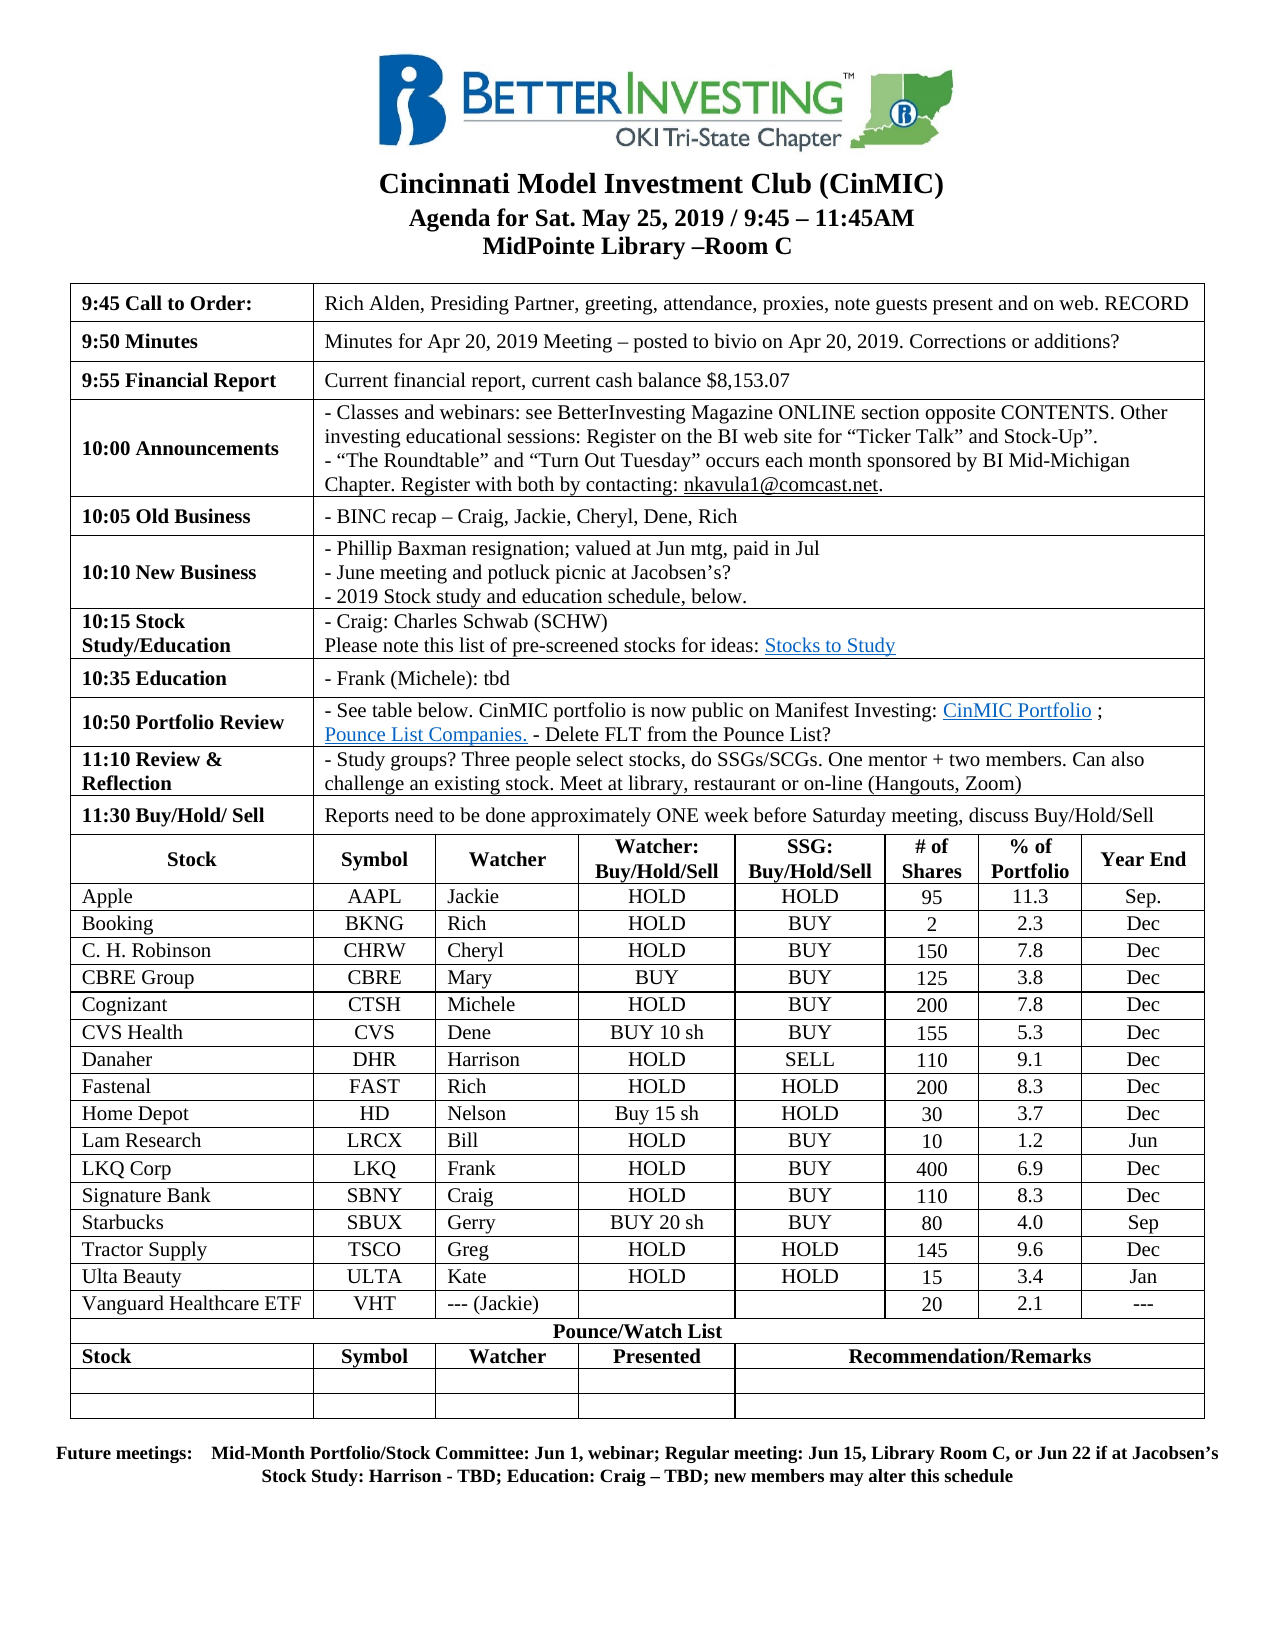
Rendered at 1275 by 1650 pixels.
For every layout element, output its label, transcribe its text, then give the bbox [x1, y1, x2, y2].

table_cell [736, 1369, 1204, 1393]
table_cell Sep. [1082, 884, 1204, 910]
table_cell Vanguard Healthcare ETF [71, 1291, 313, 1317]
table_cell Gerry [436, 1210, 578, 1236]
table_cell 6.9 [979, 1155, 1081, 1182]
table_cell Dec [1082, 938, 1204, 964]
table_cell 9:50 Minutes [71, 322, 313, 361]
table_cell 400 [886, 1155, 978, 1182]
table_cell Dene [436, 1020, 578, 1046]
table_cell BUY [736, 965, 884, 991]
table_cell HOLD [579, 911, 734, 937]
table_cell [436, 1369, 578, 1393]
subtitle Cincinnati Model Investment Club (CinMIC) [93, 166, 1230, 200]
table_cell Frank [436, 1155, 578, 1182]
table_cell 11:30 Buy/Hold/ Sell [71, 796, 313, 833]
table_cell - Classes and webinars: see BetterInvesting Magazine ONLINE section opposite CONTENTS. Other investing educational sessions: Register on the BI web site for “Ticker Talk” and Stock-Up”. - “The Roundtable” and “Turn Out Tuesday” occurs each month sponsored by BI Mid-Michigan Chapter. Register with both by contacting: nkavula1@comcast.net. [314, 400, 1204, 496]
table_cell HOLD [579, 1183, 734, 1209]
table_cell Dec [1082, 1020, 1204, 1046]
table_cell HOLD [736, 1101, 884, 1127]
table_cell Michele [436, 993, 578, 1018]
table_cell Dec [1082, 1101, 1204, 1127]
table_cell 4.0 [979, 1210, 1081, 1236]
table_cell HOLD [736, 884, 884, 910]
table_cell DHR [314, 1047, 435, 1073]
table_cell CVS [314, 1020, 435, 1046]
table_cell 1.2 [979, 1128, 1081, 1154]
table_cell BUY [736, 1128, 884, 1154]
table_cell 10 [886, 1128, 978, 1154]
table_cell BUY [736, 1155, 884, 1182]
table_cell [436, 1394, 578, 1418]
table_cell 9.1 [979, 1047, 1081, 1073]
table_cell Dec [1082, 1155, 1204, 1182]
table_cell Presented [579, 1344, 734, 1368]
table_cell HOLD [579, 1128, 734, 1154]
table_cell HOLD [736, 1074, 884, 1100]
table_cell Stock [71, 1344, 313, 1368]
table_cell CBRE [314, 965, 435, 991]
table_cell BUY [579, 965, 734, 991]
table_cell Cognizant [71, 993, 313, 1018]
table_cell FAST [314, 1074, 435, 1100]
table_cell 150 [886, 938, 978, 964]
table_cell - Craig: Charles Schwab (SCHW) Please note this list of pre-screened stocks for ideas: Stocks to Study [314, 609, 1204, 657]
table_cell Minutes for Apr 20, 2019 Meeting – posted to bivio on Apr 20, 2019. Corrections or additions? [314, 322, 1204, 361]
table_cell 145 [886, 1237, 978, 1263]
table_cell Cheryl [436, 938, 578, 964]
table_cell HOLD [736, 1264, 884, 1290]
table_cell 11:10 Review & Reflection [71, 747, 313, 795]
table_cell LKQ Corp [71, 1155, 313, 1182]
table_cell Craig [436, 1183, 578, 1209]
table_cell BKNG [314, 911, 435, 937]
table_cell 9:55 Financial Report [71, 362, 313, 398]
table_cell Mary [436, 965, 578, 991]
table_cell Symbol [314, 1344, 435, 1368]
table_cell BUY [736, 1210, 884, 1236]
table_cell TSCO [314, 1237, 435, 1263]
table_cell 10:35 Education [71, 659, 313, 697]
table_cell 95 [886, 884, 978, 910]
table_cell BUY 10 sh [579, 1020, 734, 1046]
table_cell Watcher [436, 835, 578, 883]
table_cell 110 [886, 1183, 978, 1209]
table_cell 3.7 [979, 1101, 1081, 1127]
subtitle Agenda for Sat. May 25, 2019 / 9:45 – 11:45AM [93, 203, 1230, 231]
table_cell HOLD [579, 1264, 734, 1290]
table_cell Rich [436, 1074, 578, 1100]
table_cell --- (Jackie) [436, 1291, 578, 1317]
table_cell [579, 1369, 734, 1393]
table_cell LKQ [314, 1155, 435, 1182]
table_cell 8.3 [979, 1074, 1081, 1100]
table_cell Bill [436, 1128, 578, 1154]
table_cell Booking [71, 911, 313, 937]
table_cell Lam Research [71, 1128, 313, 1154]
table_cell Year End [1082, 835, 1204, 883]
table_cell HOLD [579, 993, 734, 1018]
table_cell BUY [736, 911, 884, 937]
table_cell 9.6 [979, 1237, 1081, 1263]
table_cell HOLD [579, 1237, 734, 1263]
table_cell 7.8 [979, 938, 1081, 964]
table_cell SBUX [314, 1210, 435, 1236]
table_cell 125 [886, 965, 978, 991]
table_cell 200 [886, 993, 978, 1018]
table_cell Apple [71, 884, 313, 910]
table_cell Symbol [314, 835, 435, 883]
table_cell Watcher [436, 1344, 578, 1368]
table_cell 2 [886, 911, 978, 937]
table_cell CHRW [314, 938, 435, 964]
table_cell 2.1 [979, 1291, 1081, 1317]
table_cell Kate [436, 1264, 578, 1290]
table_cell 5.3 [979, 1020, 1081, 1046]
table_cell Pounce/Watch List [71, 1319, 1204, 1343]
table_cell BUY 20 sh [579, 1210, 734, 1236]
table_cell Dec [1082, 911, 1204, 937]
table_cell - Study groups? Three people select stocks, do SSGs/SCGs. One mentor + two members. Can also challenge an existing stock. Meet at library, restaurant or on-line (Hangouts, Zoom) [314, 747, 1204, 795]
table_cell HOLD [579, 1155, 734, 1182]
table_cell 10:50 Portfolio Review [71, 698, 313, 746]
table_cell HOLD [579, 884, 734, 910]
text MidPointe Library –Room C [45, 231, 1230, 260]
table_cell 10:00 Announcements [71, 400, 313, 496]
table_cell Dec [1082, 1183, 1204, 1209]
table_cell 2.3 [979, 911, 1081, 937]
table_cell Sep [1082, 1210, 1204, 1236]
text Future meetings: Mid-Month Portfolio/Stock Committee: Jun 1, webinar; Regular meeting: Jun 15, Library Room C, or Jun 22 if at Jacobsen’s [45, 1442, 1230, 1464]
table_cell Ulta Beauty [71, 1264, 313, 1290]
table_cell LRCX [314, 1128, 435, 1154]
table_cell [736, 1394, 1204, 1418]
table_cell Rich [436, 911, 578, 937]
table_cell HOLD [579, 1047, 734, 1073]
table_cell Jan [1082, 1264, 1204, 1290]
table_cell Home Depot [71, 1101, 313, 1127]
table_cell - Phillip Baxman resignation; valued at Jun mtg, paid in Jul - June meeting and potluck picnic at Jacobsen’s? - 2019 Stock study and education schedule, below. [314, 536, 1204, 608]
table_cell BUY [736, 1020, 884, 1046]
table_cell 110 [886, 1047, 978, 1073]
table_cell BUY [736, 938, 884, 964]
table_cell ULTA [314, 1264, 435, 1290]
table_cell Fastenal [71, 1074, 313, 1100]
text Stock Study: Harrison - TBD; Education: Craig – TBD; new members may alter this schedule [45, 1465, 1230, 1487]
table_cell CBRE Group [71, 965, 313, 991]
table_cell Starbucks [71, 1210, 313, 1236]
table_cell [579, 1291, 734, 1317]
table_cell AAPL [314, 884, 435, 910]
table_cell Buy 15 sh [579, 1101, 734, 1127]
table_cell 10:05 Old Business [71, 497, 313, 535]
table_cell [71, 1394, 313, 1418]
table_cell 155 [886, 1020, 978, 1046]
table_cell 8.3 [979, 1183, 1081, 1209]
table_cell - See table below. CinMIC portfolio is now public on Manifest Investing: CinMIC Portfolio ; Pounce List Companies. - Delete FLT from the Pounce List? [314, 698, 1204, 746]
table_cell 3.8 [979, 965, 1081, 991]
table_cell CVS Health [71, 1020, 313, 1046]
table_cell Signature Bank [71, 1183, 313, 1209]
table_cell Current financial report, current cash balance $8,153.07 [314, 362, 1204, 398]
table_cell [71, 1369, 313, 1393]
table_cell [579, 1394, 734, 1418]
table_cell Dec [1082, 993, 1204, 1018]
picture [365, 45, 958, 158]
table_cell 20 [886, 1291, 978, 1317]
table_cell # of Shares [886, 835, 978, 883]
table_cell 7.8 [979, 993, 1081, 1018]
table_cell Jackie [436, 884, 578, 910]
table_cell Nelson [436, 1101, 578, 1127]
table_cell 11.3 [979, 884, 1081, 910]
table_cell [736, 1291, 884, 1317]
table_cell Harrison [436, 1047, 578, 1073]
table_cell Reports need to be done approximately ONE week before Saturday meeting, discuss Buy/Hold/Sell [314, 796, 1204, 833]
table_cell 80 [886, 1210, 978, 1236]
table_cell Dec [1082, 1237, 1204, 1263]
table_cell Dec [1082, 965, 1204, 991]
table_cell --- [1082, 1291, 1204, 1317]
table_cell SELL [736, 1047, 884, 1073]
table_cell HD [314, 1101, 435, 1127]
table_header Rich Alden, Presiding Partner, greeting, attendance, proxies, note guests present and on web. RECORD [314, 284, 1204, 321]
table_cell 200 [886, 1074, 978, 1100]
table_cell HOLD [736, 1237, 884, 1263]
table_cell BUY [736, 993, 884, 1018]
table_cell [314, 1394, 435, 1418]
table_cell Jun [1082, 1128, 1204, 1154]
table_cell CTSH [314, 993, 435, 1018]
table_cell 30 [886, 1101, 978, 1127]
table_cell 10:10 New Business [71, 536, 313, 608]
table_cell VHT [314, 1291, 435, 1317]
table_cell Tractor Supply [71, 1237, 313, 1263]
table_cell SBNY [314, 1183, 435, 1209]
table_cell Recommendation/Remarks [736, 1344, 1204, 1368]
table_cell % of Portfolio [979, 835, 1081, 883]
table_cell C. H. Robinson [71, 938, 313, 964]
table_header 9:45 Call to Order: [71, 284, 313, 321]
table_cell Dec [1082, 1074, 1204, 1100]
table_cell - Frank (Michele): tbd [314, 659, 1204, 697]
table_cell Greg [436, 1237, 578, 1263]
table_cell 3.4 [979, 1264, 1081, 1290]
table_cell Watcher: Buy/Hold/Sell [579, 835, 734, 883]
table_cell SSG: Buy/Hold/Sell [736, 835, 884, 883]
table_cell Dec [1082, 1047, 1204, 1073]
table_cell 10:15 Stock Study/Education [71, 609, 313, 657]
table_cell BUY [736, 1183, 884, 1209]
table_cell 15 [886, 1264, 978, 1290]
table_cell Stock [71, 835, 313, 883]
table_cell - BINC recap – Craig, Jackie, Cheryl, Dene, Rich [314, 497, 1204, 535]
table_cell [314, 1369, 435, 1393]
table_cell HOLD [579, 938, 734, 964]
table_cell Danaher [71, 1047, 313, 1073]
table_cell HOLD [579, 1074, 734, 1100]
